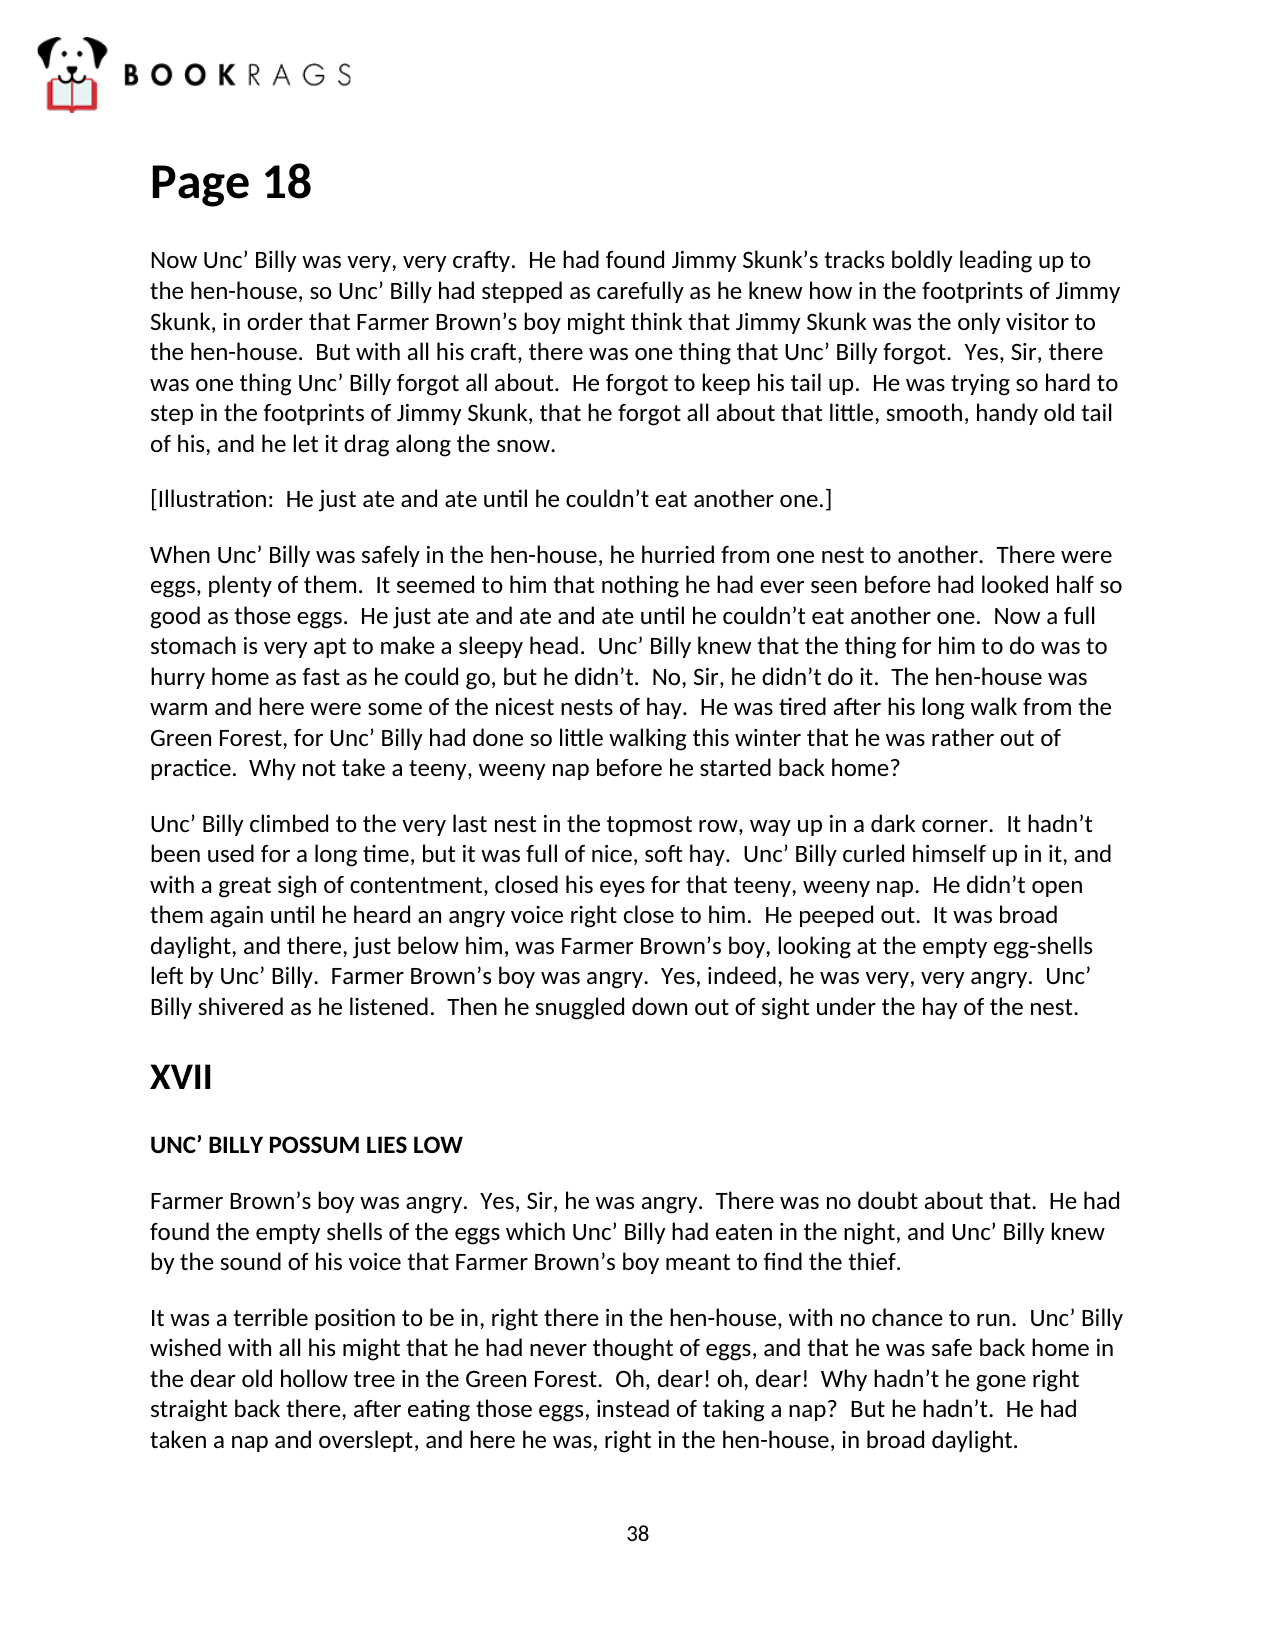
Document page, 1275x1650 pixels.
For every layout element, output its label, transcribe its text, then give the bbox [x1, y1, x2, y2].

text [Illustration: He just ate and ate until he couldn’t eat another one.] [150, 483, 1125, 514]
text When Unc’ Billy was safely in the hen-house, he hurried from one nest to another. There were eggs, plenty of them. It seemed to him that nothing he had ever seen before had looked half so good as those eggs. He just ate and ate and ate until he couldn’t eat another one. Now a full stomach is very apt to make a sleepy head. Unc’ Billy knew that the thing for him to do was to hurry home as fast as he could go, but he didn’t. No, Sir, he didn’t do it. The hen-house was warm and here were some of the nicest nests of hay. He was tired after his long walk from the Green Forest, for Unc’ Billy had done so little walking this winter that he was rather out of practice. Why not take a teeny, weeny nap before he started back home? [150, 539, 1125, 783]
text It was a terrible position to be in, right there in the hen-house, with no chance to run. Unc’ Billy wished with all his might that he had never thought of eggs, and that he was safe back home in the dear old hollow tree in the Green Forest. Oh, dear! oh, dear! Why hadn’t he gone right straight back there, after eating those eggs, instead of taking a nap? But he hadn’t. He had taken a nap and overslept, and here he was, right in the hen-house, in broad daylight. [150, 1302, 1125, 1454]
text Unc’ Billy climbed to the very last nest in the topmost row, way up in a dark corner. It hadn’t been used for a long time, but it was full of nice, soft hay. Unc’ Billy curled himself up in it, and with a great sigh of contentment, closed his eyes for that teeny, weeny nap. He didn’t open them again until he heard an angry voice right close to him. He peeped out. It was broad daylight, and there, just below him, was Farmer Brown’s boy, looking at the empty egg-shells left by Unc’ Billy. Farmer Brown’s boy was angry. Yes, indeed, he was very, very angry. Unc’ Billy shivered as he listened. Then he snuggled down out of sight under the hay of the nest. [150, 808, 1125, 1022]
text Now Unc’ Billy was very, very crafty. He had found Jimmy Skunk’s tracks boldly leading up to the hen-house, so Unc’ Billy had stepped as carefully as he knew how in the footprints of Jimmy Skunk, in order that Farmer Brown’s boy might think that Jimmy Skunk was the only visitor to the hen-house. But with all his craft, there was one thing that Unc’ Billy forgot. Yes, Sir, there was one thing Unc’ Billy forgot all about. He forgot to keep his tail up. He was trying so hard to step in the footprints of Jimmy Skunk, that he forgot all about that little, smooth, handy old tail of his, and he let it drag along the snow. [150, 244, 1125, 458]
text Farmer Brown’s boy was angry. Yes, Sir, he was angry. There was no doubt about that. He had found the empty shells of the eggs which Unc’ Billy had eaten in the night, and Unc’ Billy knew by the sound of his voice that Farmer Brown’s boy meant to find the thief. [150, 1185, 1125, 1277]
text UNC’ BILLY POSSUM LIES LOW [150, 1130, 1125, 1160]
text Page 18 [150, 150, 1125, 211]
picture [37, 37, 351, 113]
text XVII [150, 1053, 1125, 1098]
